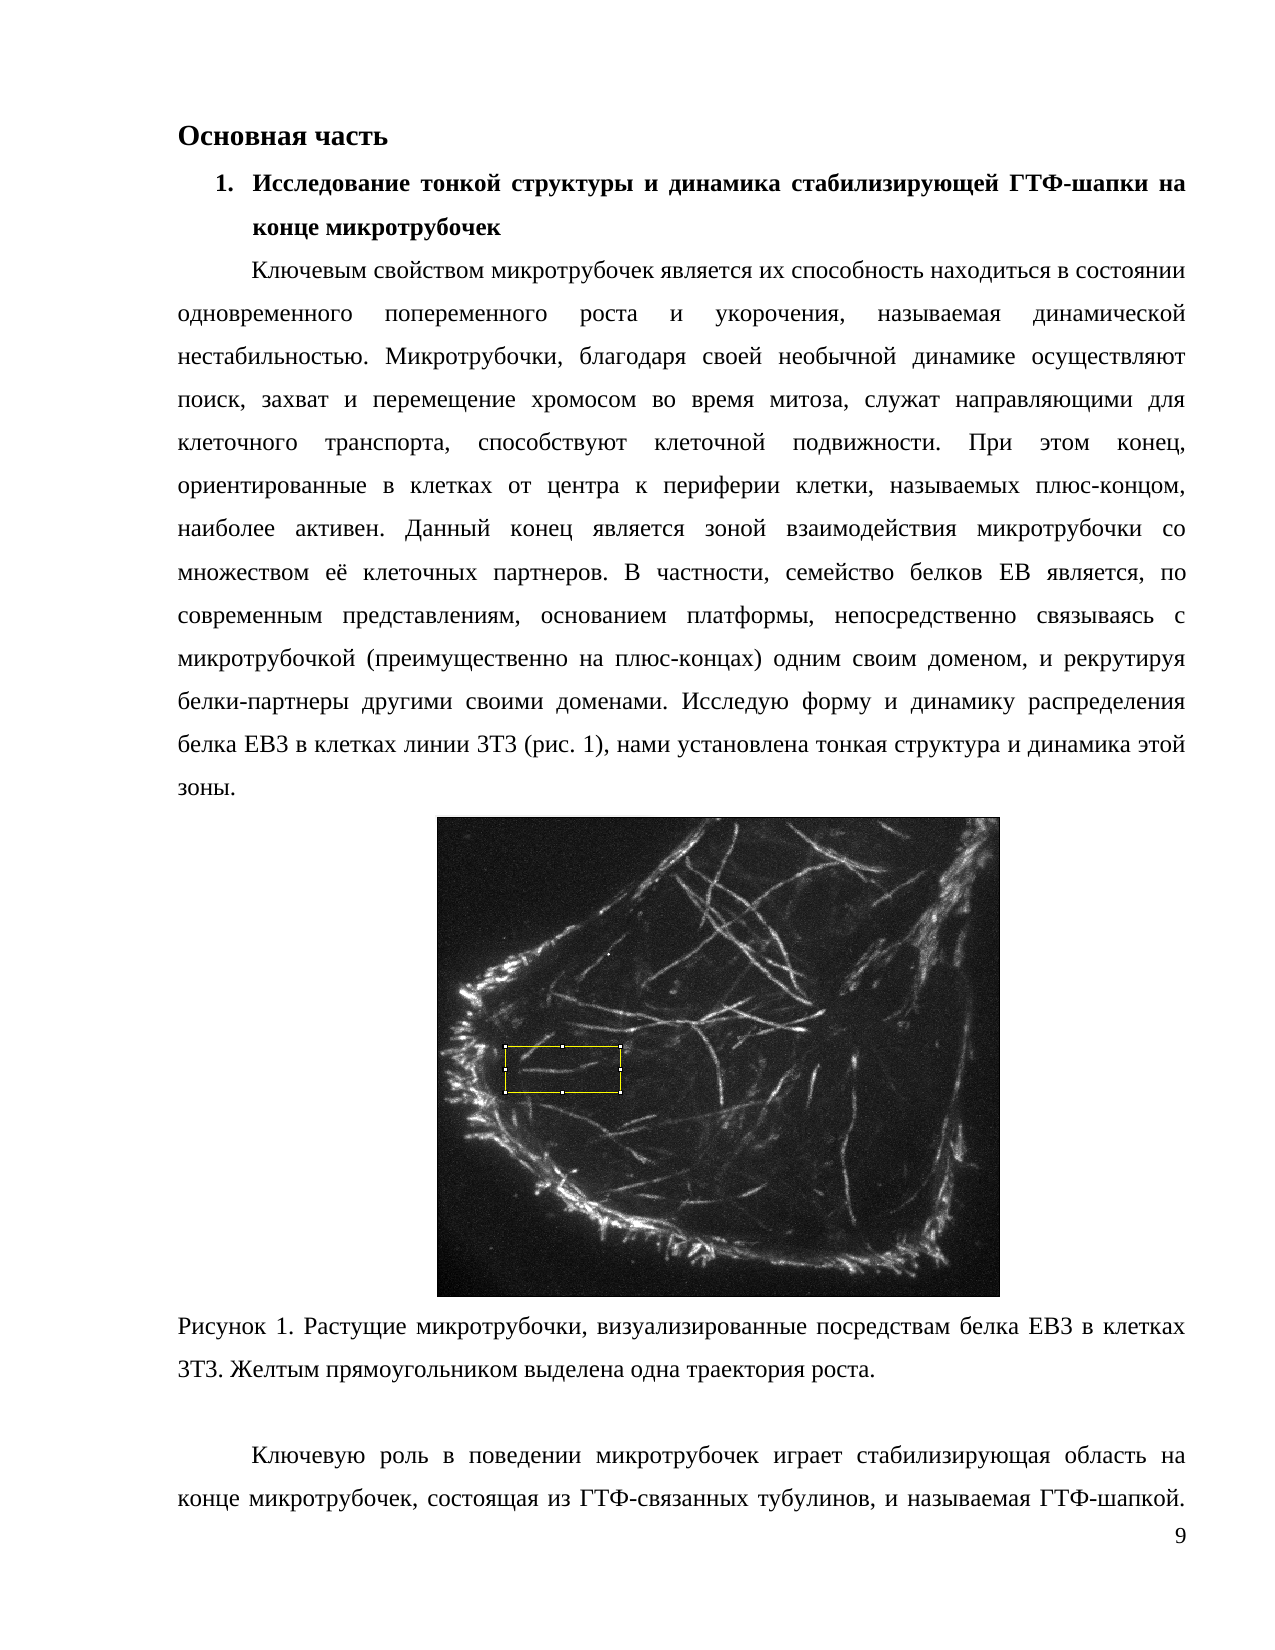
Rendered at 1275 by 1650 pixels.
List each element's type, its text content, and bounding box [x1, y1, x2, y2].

subtitle Исследование тонкой структуры и динамика стабилизирующей ГТФ-шапки на конце микротрубочек [215, 168, 1186, 240]
text Ключевым свойством микротрубочек является их способность находиться в состоянии одновременного попеременного роста и укорочения, называемая динамической нестабильностью. Микротрубочки, благодаря своей необычной динамике осуществляют поиск, захват и перемещение хромосом во время митоза, служат направляющими для клеточного транспорта, способствуют клеточной подвижности. При этом конец, ориентированные в клетках от центра к периферии клетки, называемых плюс-концом, наиболее активен. Данный конец является зоной взаимодействия микротрубочки со множеством её клеточных партнеров. В частности, семейство белков EB является, по современным представлениям, основанием платформы, непосредственно связываясь с микротрубочкой (преимущественно на плюс-концах) одним своим доменом, и рекрутируя белки-партнеры другими своими доменами. Исследую форму и динамику распределения белка EB3 в клетках линии 3Т3 (рис. 1), нами установлена тонкая структура и динамика этой зоны. [177, 255, 1186, 801]
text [177, 1440, 1186, 1512]
picture [435, 815, 1003, 1298]
subtitle Основная часть [177, 118, 1186, 152]
text Рисунок 1. Растущие микротрубочки, визуализированные посредствам белка EB3 в клетках 3Т3. Желтым прямоугольником выделена одна траектория роста. [177, 1311, 1186, 1383]
